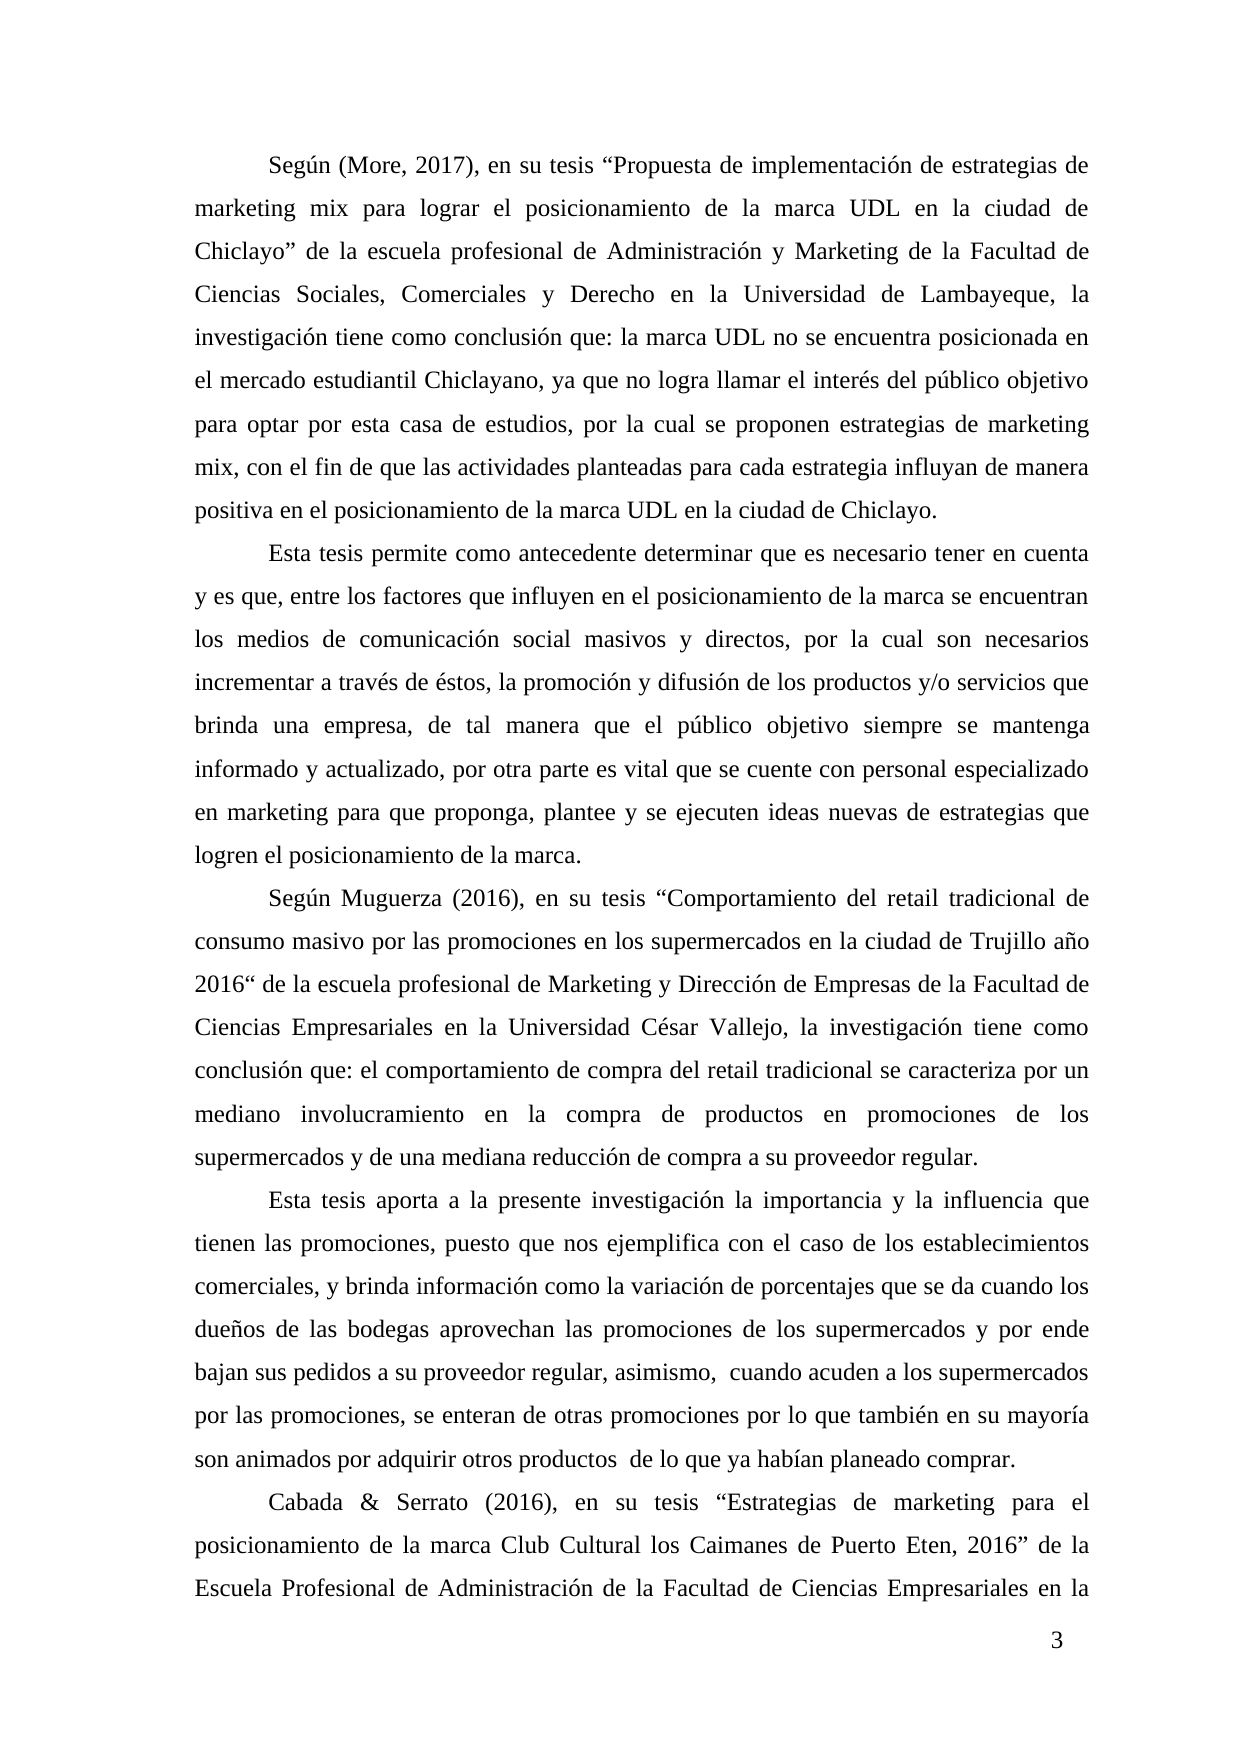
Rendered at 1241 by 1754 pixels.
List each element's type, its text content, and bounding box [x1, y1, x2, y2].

text Esta tesis aporta a la presente investigación la importancia y la influencia que tienen las promociones, puesto que nos ejemplifica con el caso de los establecimientos comerciales, y brinda información como la variación de porcentajes que se da cuando los dueños de las bodegas aprovechan las promociones de los supermercados y por ende bajan sus pedidos a su proveedor regular, asimismo, cuando acuden a los supermercados por las promociones, se enteran de otras promociones por lo que también en su mayoría son animados por adquirir otros productos de lo que ya habían planeado comprar. [194, 1185, 1090, 1472]
text Según Muguerza (2016), en su tesis “Comportamiento del retail tradicional de consumo masivo por las promociones en los supermercados en la ciudad de Trujillo año 2016“ de la escuela profesional de Marketing y Dirección de Empresas de la Facultad de Ciencias Empresariales en la Universidad César Vallejo, la investigación tiene como conclusión que: el comportamiento de compra del retail tradicional se caracteriza por un mediano involucramiento en la compra de productos en promociones de los supermercados y de una mediana reducción de compra a su proveedor regular. [194, 883, 1090, 1171]
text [194, 1487, 1090, 1602]
text Esta tesis permite como antecedente determinar que es necesario tener en cuenta y es que, entre los factores que influyen en el posicionamiento de la marca se encuentran los medios de comunicación social masivos y directos, por la cual son necesarios incrementar a través de éstos, la promoción y difusión de los productos y/o servicios que brinda una empresa, de tal manera que el público objetivo siempre se mantenga informado y actualizado, por otra parte es vital que se cuente con personal especializado en marketing para que proponga, plantee y se ejecuten ideas nuevas de estrategias que logren el posicionamiento de la marca. [194, 538, 1090, 869]
text Según (More, 2017), en su tesis “Propuesta de implementación de estrategias de marketing mix para lograr el posicionamiento de la marca UDL en la ciudad de Chiclayo” de la escuela profesional de Administración y Marketing de la Facultad de Ciencias Sociales, Comerciales y Derecho en la Universidad de Lambayeque, la investigación tiene como conclusión que: la marca UDL no se encuentra posicionada en el mercado estudiantil Chiclayano, ya que no logra llamar el interés del público objetivo para optar por esta casa de estudios, por la cual se proponen estrategias de marketing mix, con el fin de que las actividades planteadas para cada estrategia influyan de manera positiva en el posicionamiento de la marca UDL en la ciudad de Chiclayo. [194, 150, 1090, 524]
